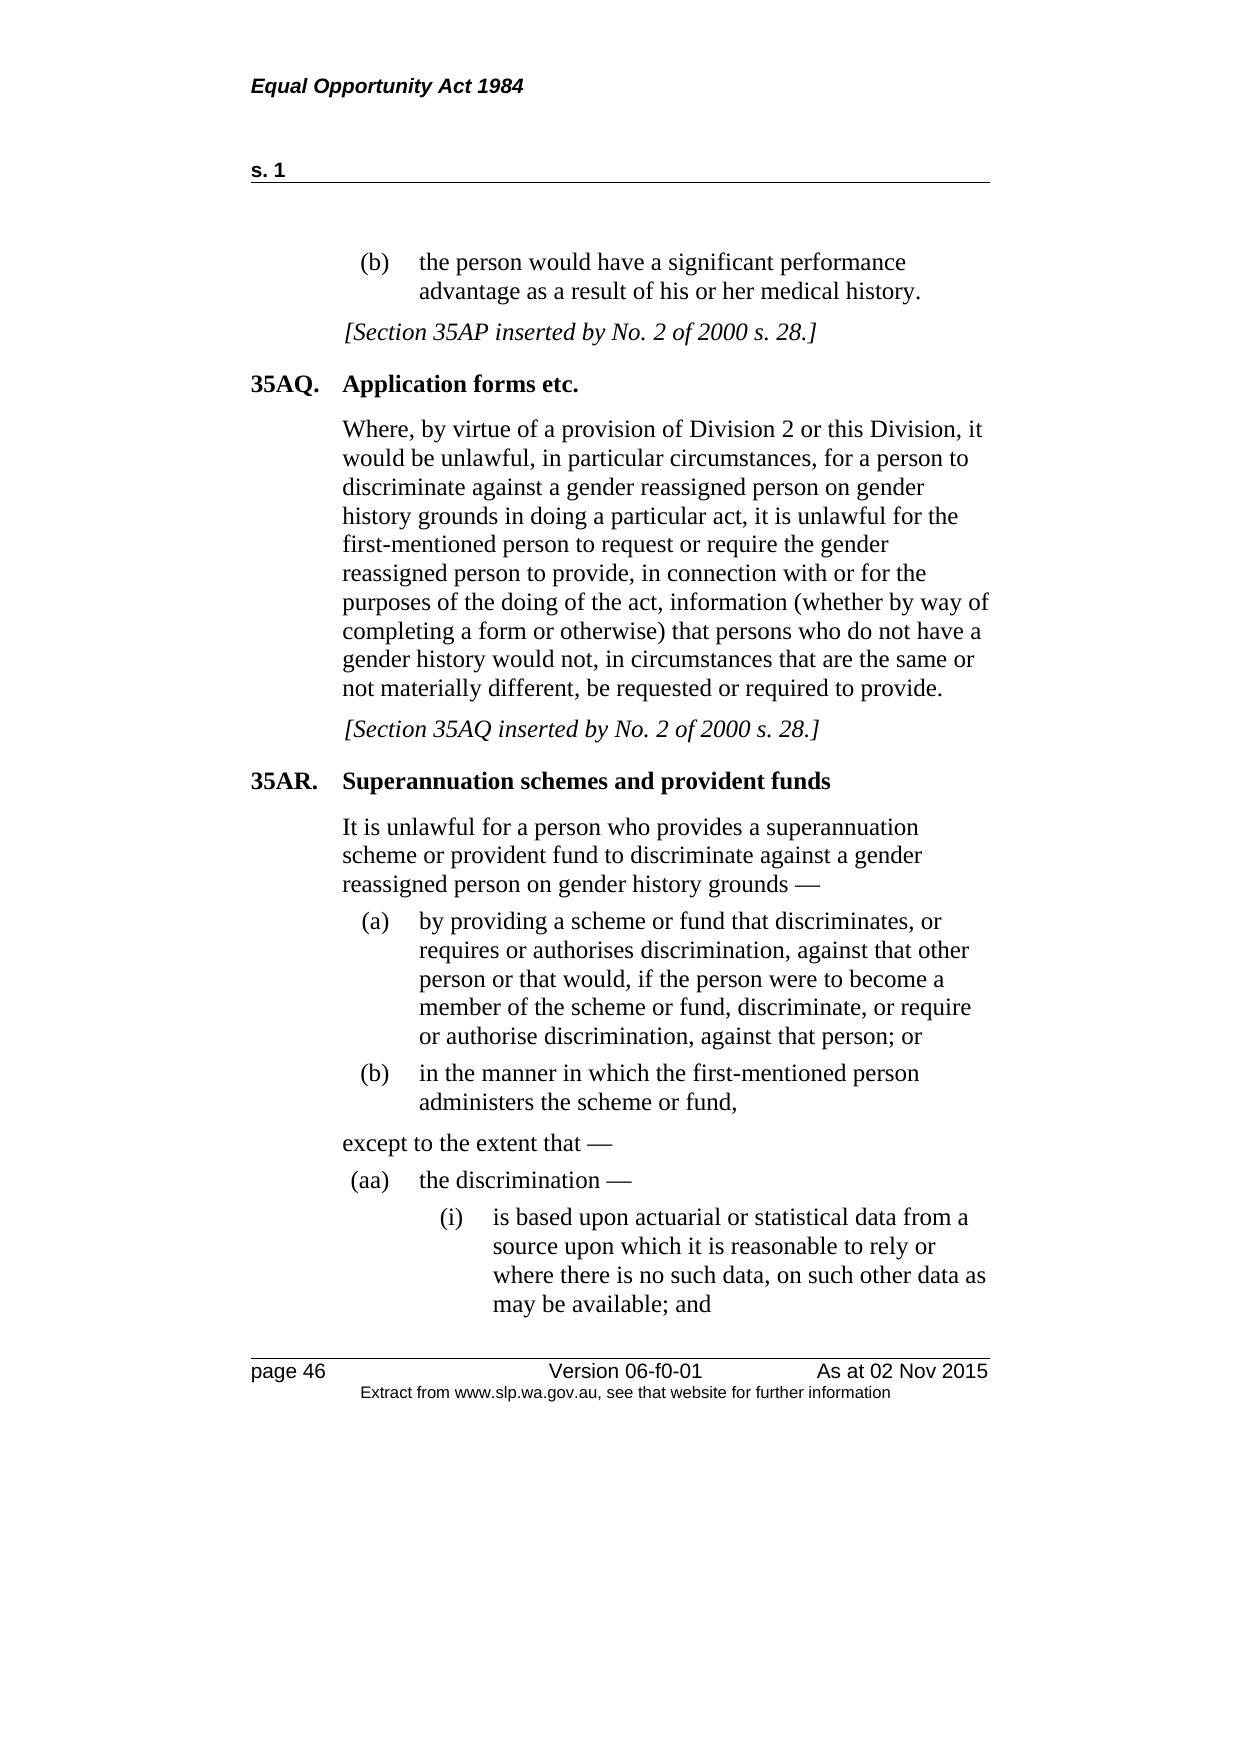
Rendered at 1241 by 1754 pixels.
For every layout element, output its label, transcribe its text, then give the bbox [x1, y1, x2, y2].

text except to the extent that — [251, 1128, 990, 1157]
text (b) the person would have a significant performance advantage as a result of his or her medical history. [251, 247, 990, 305]
text [Section 35AQ inserted by No. 2 of 2000 s. 28.] [251, 714, 990, 743]
text (aa) the discrimination — [251, 1165, 990, 1194]
subtitle 35AQ. Application forms etc. [251, 369, 990, 398]
text (i) is based upon actuarial or statistical data from a source upon which it is reasonable to rely or where there is no such data, on such other data as may be available; and [251, 1202, 990, 1317]
text (a) by providing a scheme or fund that discriminates, or requires or authorises discrimination, against that other person or that would, if the person were to become a member of the scheme or fund, discriminate, or require or authorise discrimination, against that person; or [251, 906, 990, 1050]
subtitle 35AR. Superannuation schemes and provident funds [251, 766, 990, 795]
text Where, by virtue of a provision of Division 2 or this Division, it would be unlawful, in particular circumstances, for a person to discriminate against a gender reassigned person on gender history grounds in doing a particular act, it is unlawful for the first-mentioned person to request or require the gender reassigned person to provide, in connection with or for the purposes of the doing of the act, information (whether by way of completing a form or otherwise) that persons who do not have a gender history would not, in circumstances that are the same or not materially different, be requested or required to provide. [251, 414, 990, 702]
text It is unlawful for a person who provides a superannuation scheme or provident fund to discriminate against a gender reassigned person on gender history grounds — [251, 812, 990, 898]
text [Section 35AP inserted by No. 2 of 2000 s. 28.] [251, 317, 990, 346]
text (b) in the manner in which the first-mentioned person administers the scheme or fund, [251, 1058, 990, 1116]
